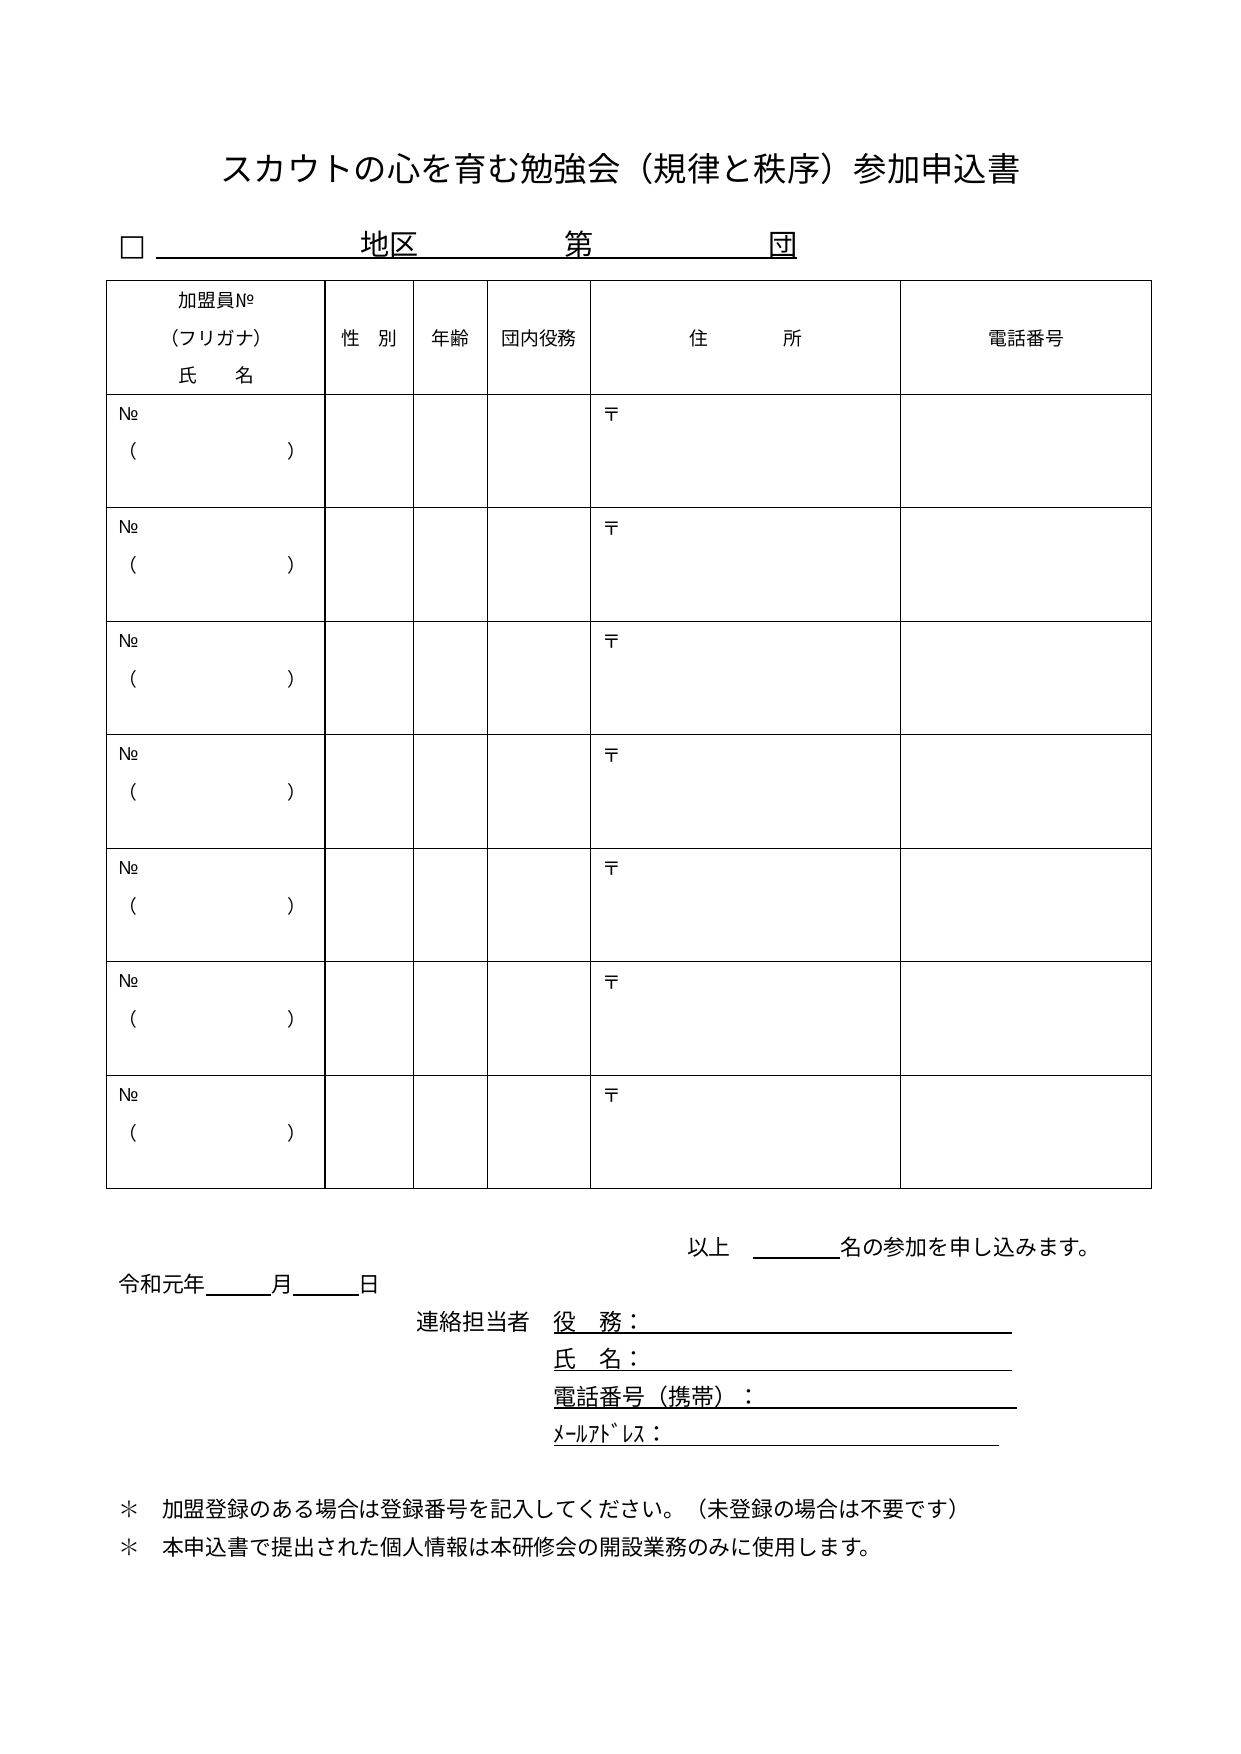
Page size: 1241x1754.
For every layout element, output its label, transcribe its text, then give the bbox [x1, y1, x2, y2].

table_cell [326, 849, 413, 961]
table_cell 〒 [591, 1076, 900, 1188]
text 令和元年 月 日 [118, 1264, 1122, 1302]
table_cell [326, 622, 413, 734]
table_cell [488, 735, 590, 848]
table_cell [414, 622, 487, 734]
table_cell [414, 962, 487, 1075]
table_cell [901, 622, 1151, 734]
table_header 電話番号 [901, 281, 1151, 393]
table_cell [488, 508, 590, 621]
text 本申込書で提出された個人情報は本研修会の開設業務のみに使用します。 [118, 1527, 1122, 1564]
table_cell 〒 [591, 508, 900, 621]
table_cell 〒 [591, 735, 900, 848]
table_cell № （ ） [107, 735, 324, 848]
table_header 加盟員№ （フリガナ） 氏 名 [107, 281, 324, 393]
table_cell [488, 622, 590, 734]
table_cell [488, 1076, 590, 1188]
table_cell № （ ） [107, 622, 324, 734]
text 加盟登録のある場合は登録番号を記入してください。（未登録の場合は不要です） [118, 1489, 1122, 1527]
table_cell [326, 508, 413, 621]
table_cell [901, 508, 1151, 621]
table_cell [414, 849, 487, 961]
table_cell 〒 [591, 849, 900, 961]
table_cell [414, 395, 487, 507]
table_cell [326, 395, 413, 507]
text 氏 名： [118, 1339, 1122, 1377]
table_cell № （ ） [107, 1076, 324, 1188]
table_cell [414, 1076, 487, 1188]
table_cell № （ ） [107, 508, 324, 621]
table_header 住 所 [591, 281, 900, 393]
table_cell [901, 1076, 1151, 1188]
table_cell [901, 395, 1151, 507]
table_header 団内役務 [488, 281, 590, 393]
text 電話番号（携帯）： [118, 1377, 1122, 1414]
table_cell 〒 [591, 622, 900, 734]
table_cell [326, 735, 413, 848]
text 連絡担当者 役 務： [118, 1302, 1122, 1339]
table_cell 〒 [591, 395, 900, 507]
table_cell [414, 735, 487, 848]
table_cell [488, 395, 590, 507]
table_cell [326, 1076, 413, 1188]
text スカウトの心を育む勉強会（規律と秩序）参加申込書 [118, 130, 1122, 205]
table_cell [414, 508, 487, 621]
table_cell [488, 849, 590, 961]
table_cell № （ ） [107, 962, 324, 1075]
list 地区 第 団 [118, 205, 1122, 280]
table_cell [326, 962, 413, 1075]
text ﾒｰﾙｱﾄﾞﾚｽ： [118, 1414, 1122, 1452]
table_cell [901, 849, 1151, 961]
text 以上 名の参加を申し込みます。 [118, 1227, 1122, 1264]
table_cell [901, 735, 1151, 848]
table_cell [488, 962, 590, 1075]
table_header 年齢 [414, 281, 487, 393]
table_cell [901, 962, 1151, 1075]
table_cell № （ ） [107, 395, 324, 507]
table_cell № （ ） [107, 849, 324, 961]
table_cell 〒 [591, 962, 900, 1075]
table_header 性 別 [326, 281, 413, 393]
